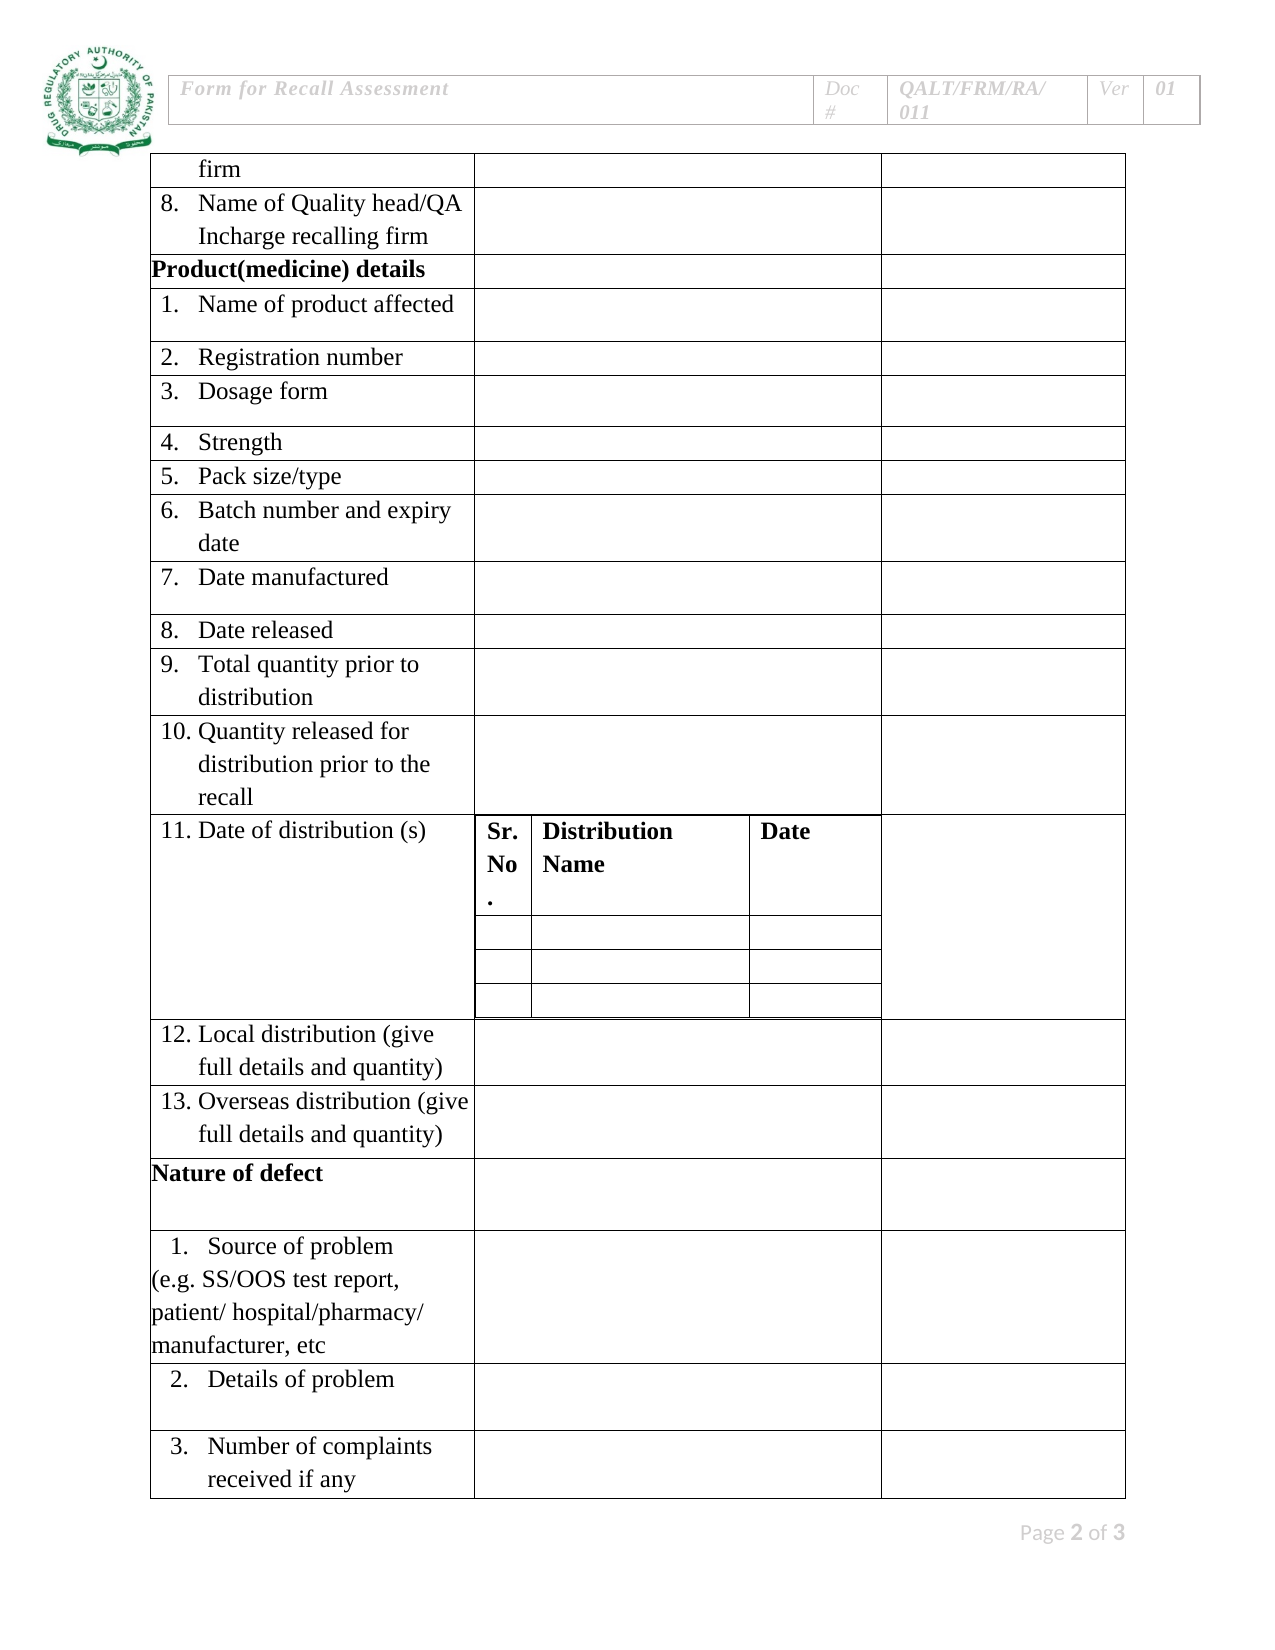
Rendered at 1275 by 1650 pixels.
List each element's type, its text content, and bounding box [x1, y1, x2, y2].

table_cell [475, 376, 881, 426]
table_cell Date manufactured [151, 562, 474, 614]
table_cell [882, 427, 1125, 460]
table_cell [882, 376, 1125, 426]
table_cell [882, 1231, 1125, 1363]
table_cell Registration number [151, 342, 474, 375]
table_cell [882, 815, 1125, 1018]
table_cell Name of Quality head/QA Incharge recalling firm [151, 188, 474, 253]
table_cell Overseas distribution (give full details and quantity) [151, 1086, 474, 1157]
table_cell [475, 1086, 881, 1157]
table_cell [882, 615, 1125, 648]
table_cell Name of product affected [151, 289, 474, 341]
table_cell Details of problem [151, 1364, 474, 1430]
table_cell Dosage form [151, 376, 474, 426]
table_cell [750, 816, 881, 915]
table_cell [475, 495, 881, 561]
table_cell [475, 1364, 881, 1430]
table_cell [475, 649, 881, 715]
table_cell [475, 342, 881, 375]
table_cell [475, 562, 881, 614]
table_cell [750, 984, 881, 1017]
table_cell [476, 816, 531, 915]
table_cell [151, 154, 474, 187]
table_cell [475, 255, 881, 288]
table_cell [475, 289, 881, 341]
table_cell [532, 916, 749, 949]
table_cell [532, 816, 749, 915]
table_cell [882, 562, 1125, 614]
table_cell [475, 154, 881, 187]
table_cell [882, 342, 1125, 375]
table_cell [532, 984, 749, 1017]
table_cell Date of distribution (s) [151, 815, 474, 1018]
table_cell Pack size/type [151, 461, 474, 494]
table_cell [882, 289, 1125, 341]
table_cell [476, 916, 531, 949]
table_cell [475, 427, 881, 460]
table_cell [882, 188, 1125, 253]
table_cell [882, 716, 1125, 814]
table_cell [750, 950, 881, 983]
table_cell [532, 950, 749, 983]
table_cell [750, 916, 881, 949]
table_cell Number of complaints received if any [151, 1431, 474, 1498]
table_cell [476, 984, 531, 1017]
table_cell [476, 950, 531, 983]
table_cell [882, 649, 1125, 715]
table_cell Source of problem (e.g. SS/OOS test report, patient/ hospital/pharmacy/ manufacturer, etc [151, 1231, 474, 1363]
table_cell Local distribution (give full details and quantity) [151, 1020, 474, 1085]
table_cell [475, 615, 881, 648]
table_cell [882, 255, 1125, 288]
table_cell [882, 1020, 1125, 1085]
table_cell Date released [151, 615, 474, 648]
table_cell [882, 1364, 1125, 1430]
table_cell [475, 1431, 881, 1498]
table_cell Strength [151, 427, 474, 460]
table_cell Total quantity prior to distribution [151, 649, 474, 715]
table_cell Nature of defect [151, 1159, 474, 1230]
picture [42, 45, 161, 162]
table_cell [882, 1159, 1125, 1230]
table_cell Quantity released for distribution prior to the recall [151, 716, 474, 814]
table_cell Batch number and expiry date [151, 495, 474, 561]
table_cell [475, 1020, 881, 1085]
table_cell [882, 495, 1125, 561]
table_cell [882, 461, 1125, 494]
table_cell [882, 1431, 1125, 1498]
table_cell [882, 1086, 1125, 1157]
table_cell [475, 1159, 881, 1230]
table_cell [475, 461, 881, 494]
table_cell Product(medicine) details [151, 255, 474, 288]
table_cell [475, 1231, 881, 1363]
table_cell [475, 716, 881, 814]
table_cell [882, 154, 1125, 187]
table_cell [475, 188, 881, 253]
